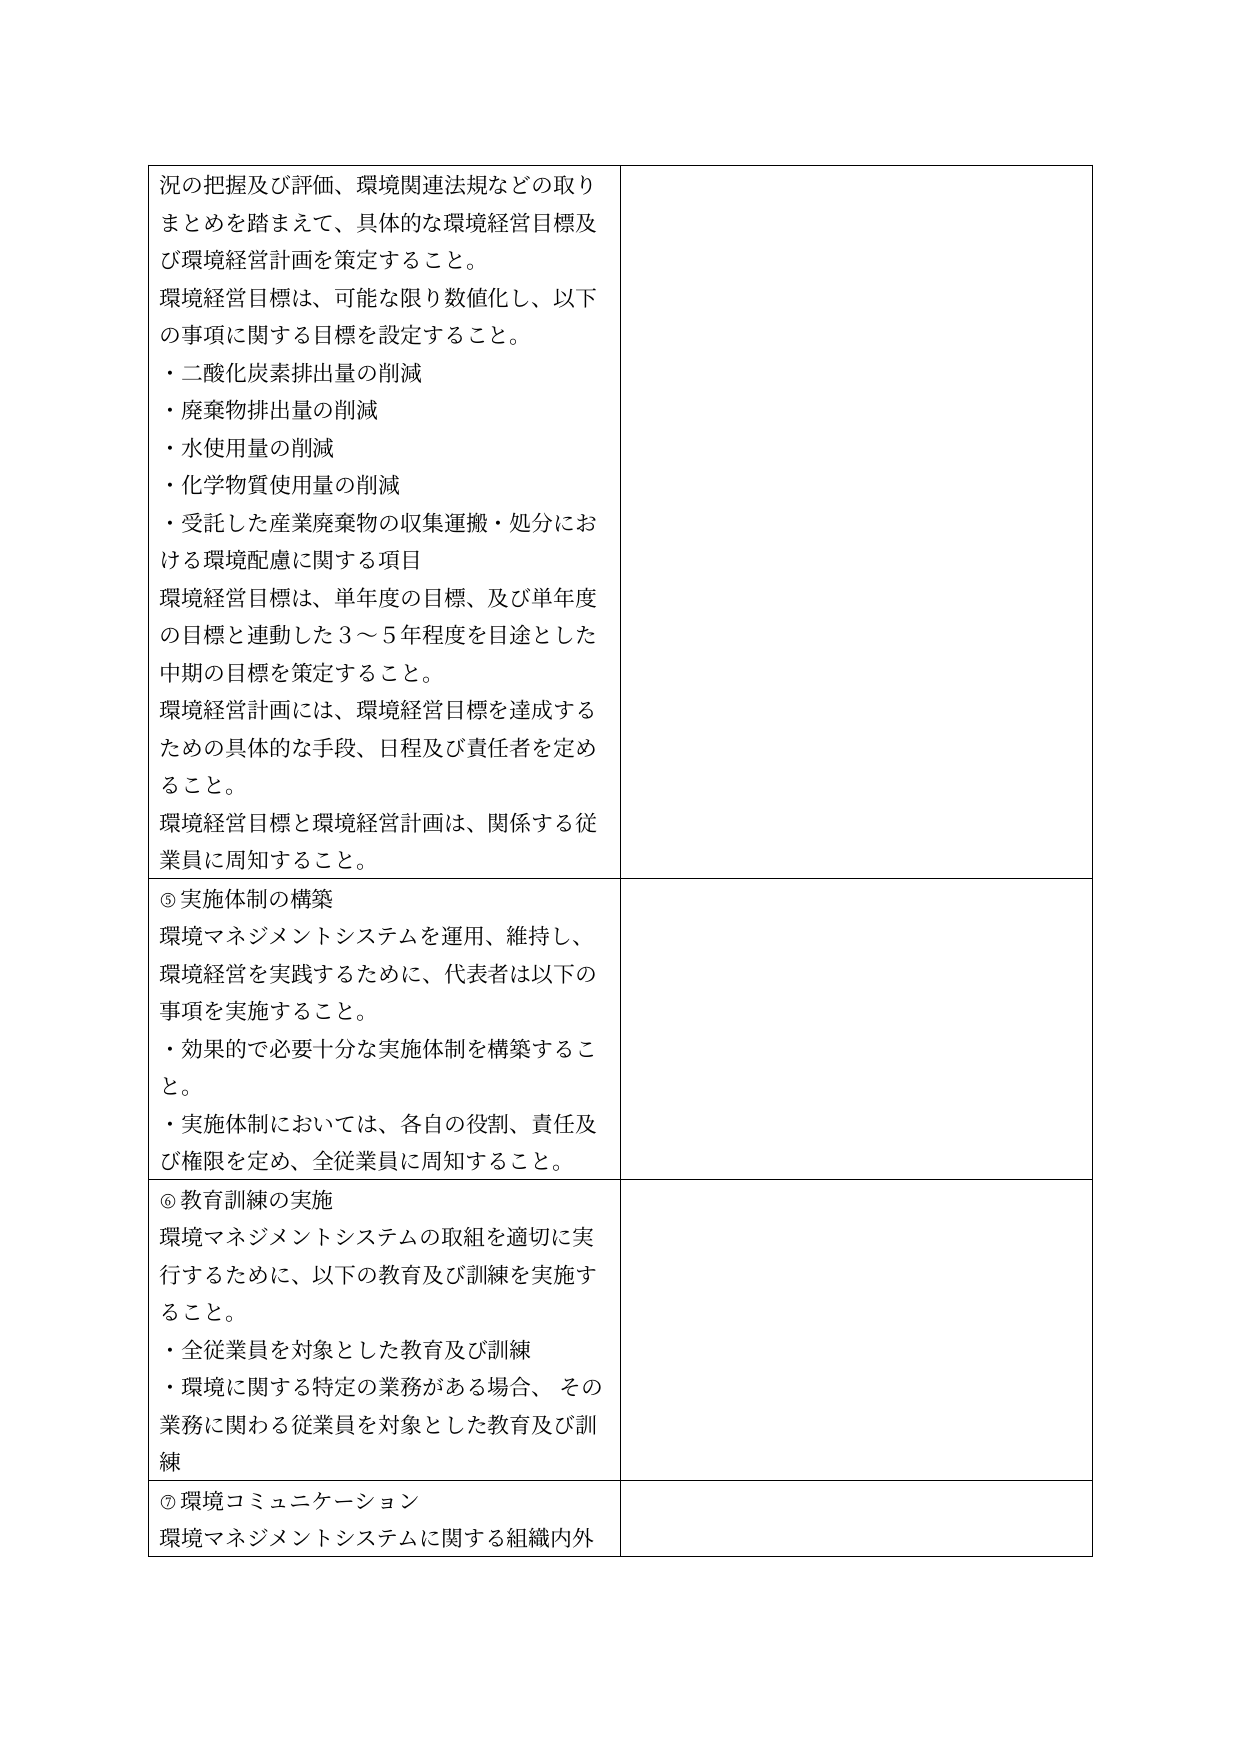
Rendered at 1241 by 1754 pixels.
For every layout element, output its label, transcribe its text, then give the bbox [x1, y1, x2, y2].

table_cell [621, 166, 1092, 878]
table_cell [149, 166, 620, 878]
table_cell ⑤実施体制の構築 環境マネジメントシステムを運用、維持し、環境経営を実践するために、代表者は以下の事項を実施すること。 ・効果的で必要十分な実施体制を構築すること。 ・実施体制においては、各自の役割、責任及び権限を定め、全従業員に周知すること。 [149, 879, 620, 1179]
table_cell ⑥教育訓練の実施 環境マネジメントシステムの取組を適切に実行するために、以下の教育及び訓練を実施すること。 ・全従業員を対象とした教育及び訓練 ・環境に関する特定の業務がある場合、 その業務に関わる従業員を対象とした教育及び訓練 [149, 1180, 620, 1480]
table_cell [621, 879, 1092, 1179]
table_cell [621, 1481, 1092, 1556]
table_cell [621, 1180, 1092, 1480]
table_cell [149, 1481, 620, 1556]
